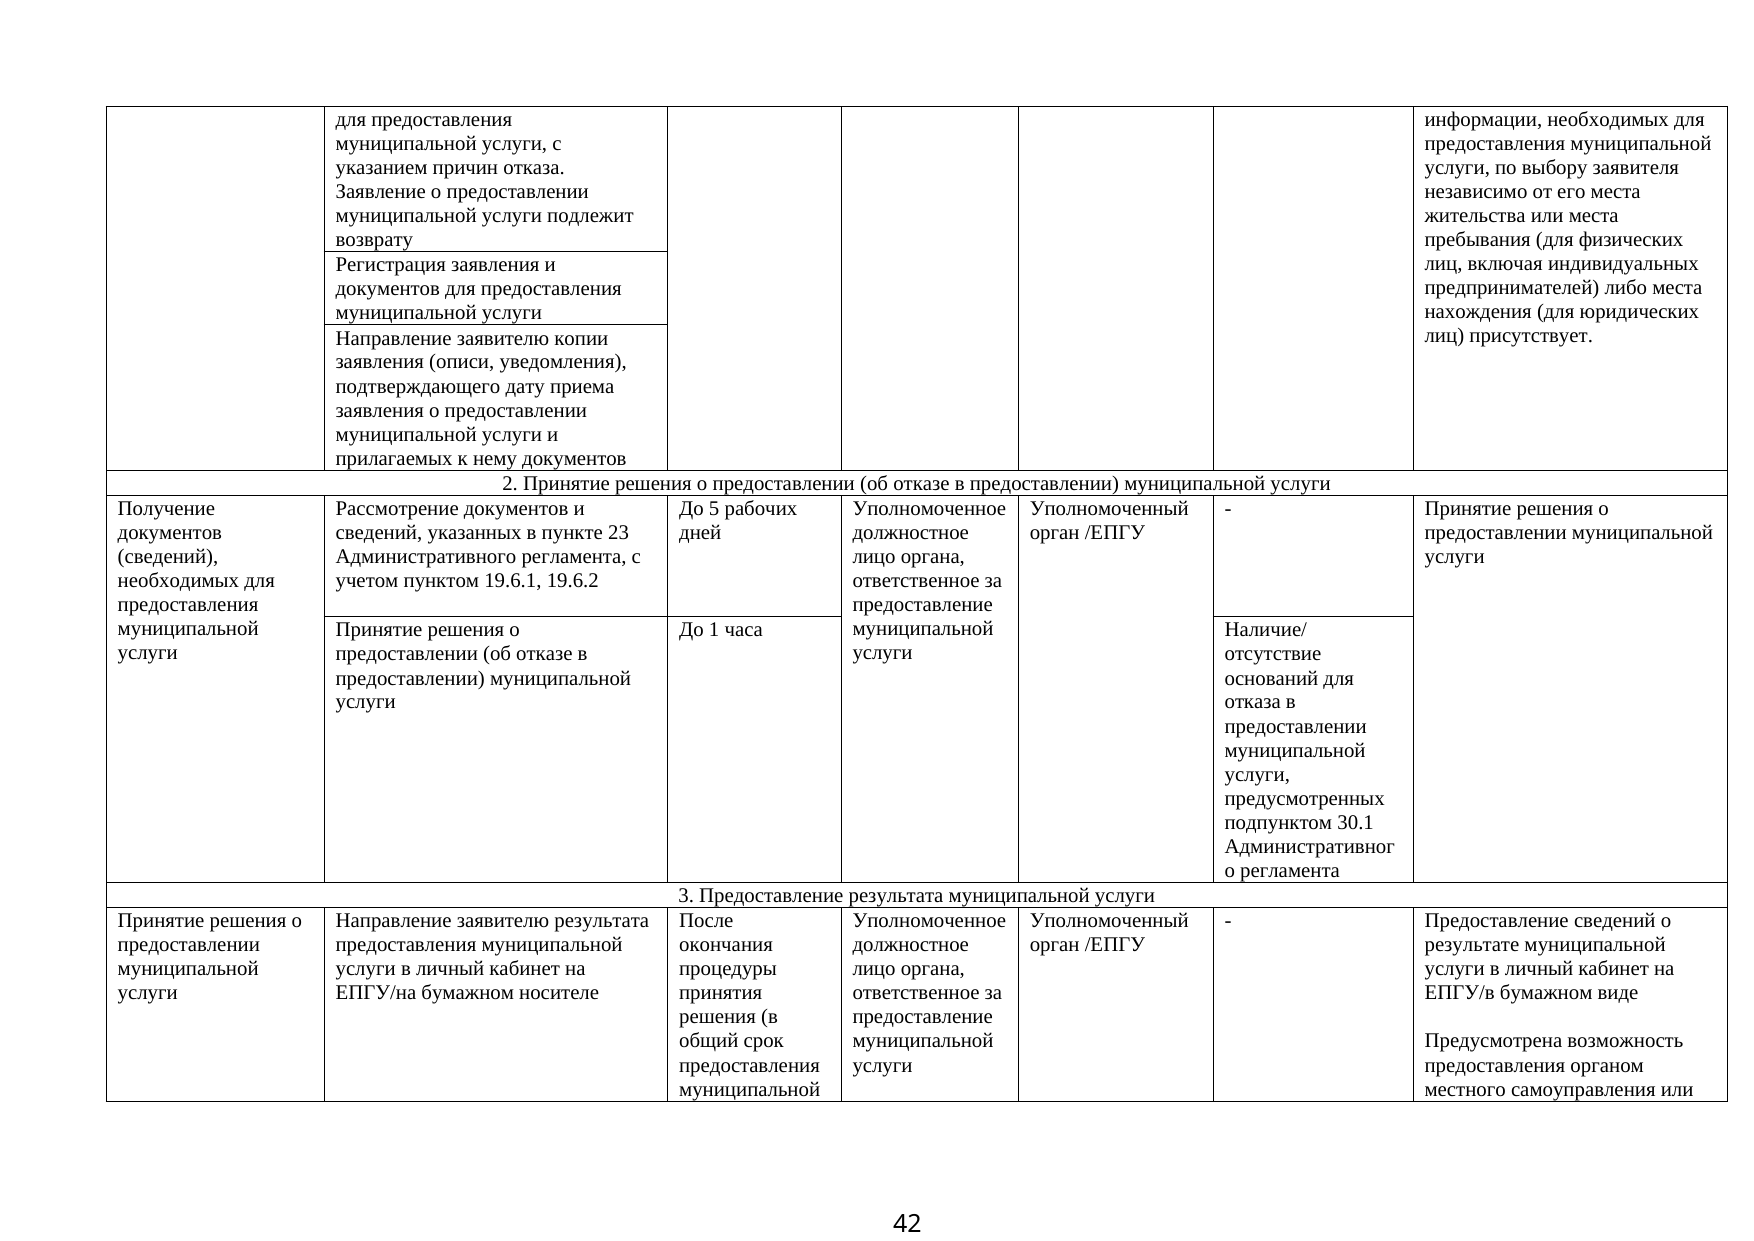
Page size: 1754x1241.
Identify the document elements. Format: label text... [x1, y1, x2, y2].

table_cell Принятие решения о предоставлении (об отказе в предоставлении) муниципальной услуги [325, 617, 667, 882]
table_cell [1019, 908, 1213, 1101]
table_cell 2. Принятие решения о предоставлении (об отказе в предоставлении) муниципальной услуги [107, 471, 1727, 495]
table_cell Принятие решения о предоставлении муниципальной услуги [1414, 496, 1727, 882]
table_cell Рассмотрение документов и сведений, указанных в пункте 23 Административного регламента, с учетом пунктом 19.6.1, 19.6.2 [325, 496, 667, 616]
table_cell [107, 908, 324, 1101]
table_cell Регистрация заявления и документов для предоставления муниципальной услуги [325, 252, 667, 324]
table_cell 3. Предоставление результата муниципальной услуги [107, 883, 1727, 907]
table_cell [1414, 908, 1727, 1101]
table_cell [325, 908, 667, 1101]
table_cell До 1 часа [668, 617, 841, 882]
table_cell - [1214, 908, 1413, 1101]
table_cell Получение документов (сведений), необходимых для предоставления муниципальной услуги [107, 496, 324, 882]
table_cell Уполномоченный орган /ЕПГУ [1019, 496, 1213, 882]
table_cell До 5 рабочих дней [668, 496, 841, 616]
table_cell Уполномоченное должностное лицо органа, ответственное за предоставление муниципальной услуги [842, 496, 1018, 882]
table_cell - [1214, 496, 1413, 616]
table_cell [668, 908, 841, 1101]
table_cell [842, 908, 1018, 1101]
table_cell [325, 107, 667, 251]
table_cell Наличие/отсутствие оснований для отказа в предоставлении муниципальной услуги, предусмотренных подпунктом 30.1 Административного регламента [1214, 617, 1413, 882]
table_cell Направление заявителю копии заявления (описи, уведомления), подтверждающего дату приема заявления о предоставлении муниципальной услуги и прилагаемых к нему документов [325, 325, 667, 470]
